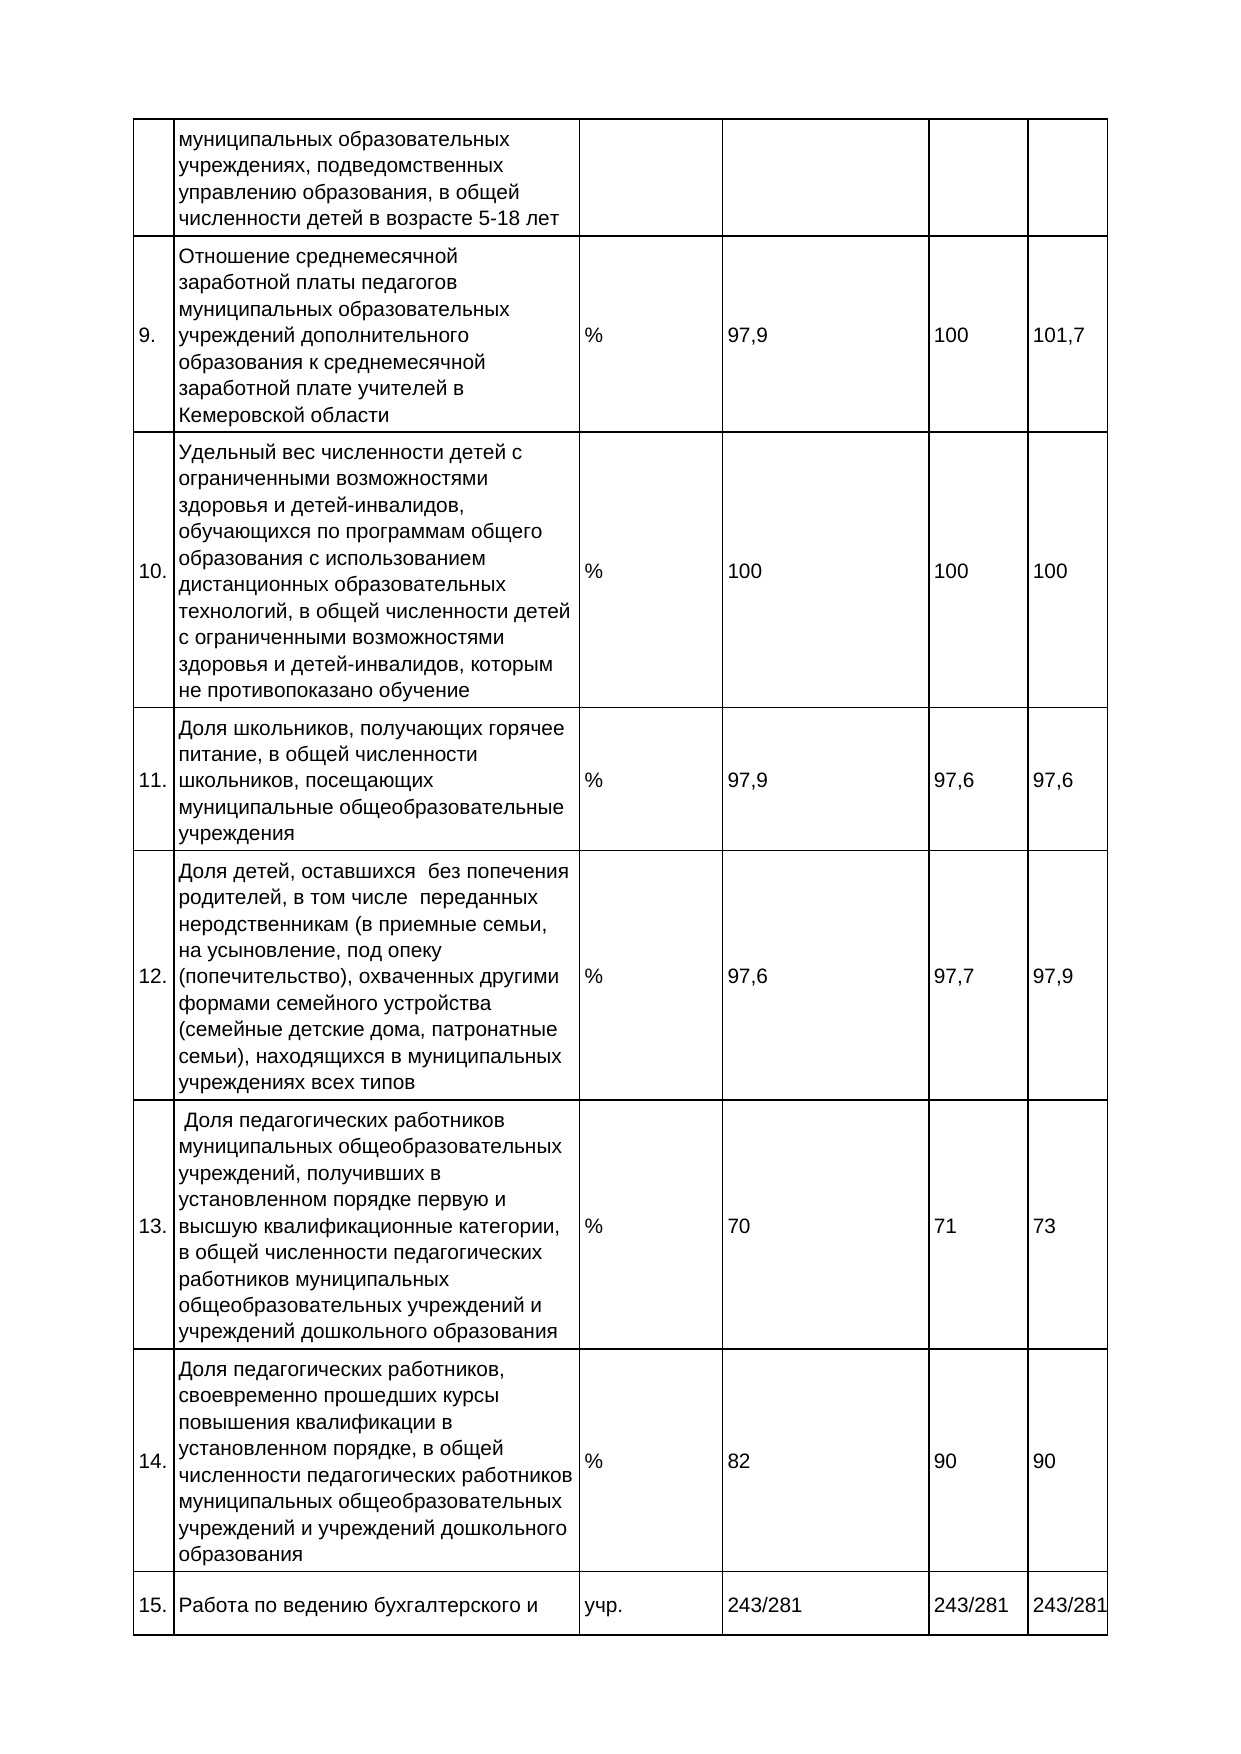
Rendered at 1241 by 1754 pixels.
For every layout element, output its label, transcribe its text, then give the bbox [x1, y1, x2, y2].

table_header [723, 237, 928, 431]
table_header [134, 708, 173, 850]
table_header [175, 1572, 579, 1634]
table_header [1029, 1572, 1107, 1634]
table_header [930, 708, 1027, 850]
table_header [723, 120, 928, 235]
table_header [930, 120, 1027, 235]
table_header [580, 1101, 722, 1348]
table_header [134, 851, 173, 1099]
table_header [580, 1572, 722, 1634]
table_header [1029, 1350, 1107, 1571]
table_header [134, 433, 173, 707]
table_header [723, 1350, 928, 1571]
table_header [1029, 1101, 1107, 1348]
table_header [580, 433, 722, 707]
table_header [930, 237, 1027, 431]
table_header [175, 1350, 579, 1571]
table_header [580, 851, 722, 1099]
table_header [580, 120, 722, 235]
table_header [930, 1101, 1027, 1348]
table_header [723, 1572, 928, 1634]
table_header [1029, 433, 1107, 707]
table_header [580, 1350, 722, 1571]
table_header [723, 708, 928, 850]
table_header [175, 237, 579, 431]
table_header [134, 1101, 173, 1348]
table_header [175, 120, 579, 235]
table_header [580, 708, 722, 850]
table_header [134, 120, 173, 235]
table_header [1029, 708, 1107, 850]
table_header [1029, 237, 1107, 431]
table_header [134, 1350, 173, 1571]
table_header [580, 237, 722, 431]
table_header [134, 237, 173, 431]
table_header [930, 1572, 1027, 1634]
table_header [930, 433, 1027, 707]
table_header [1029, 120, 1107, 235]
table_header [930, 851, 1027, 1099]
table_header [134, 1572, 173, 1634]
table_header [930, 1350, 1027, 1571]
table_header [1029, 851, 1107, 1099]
